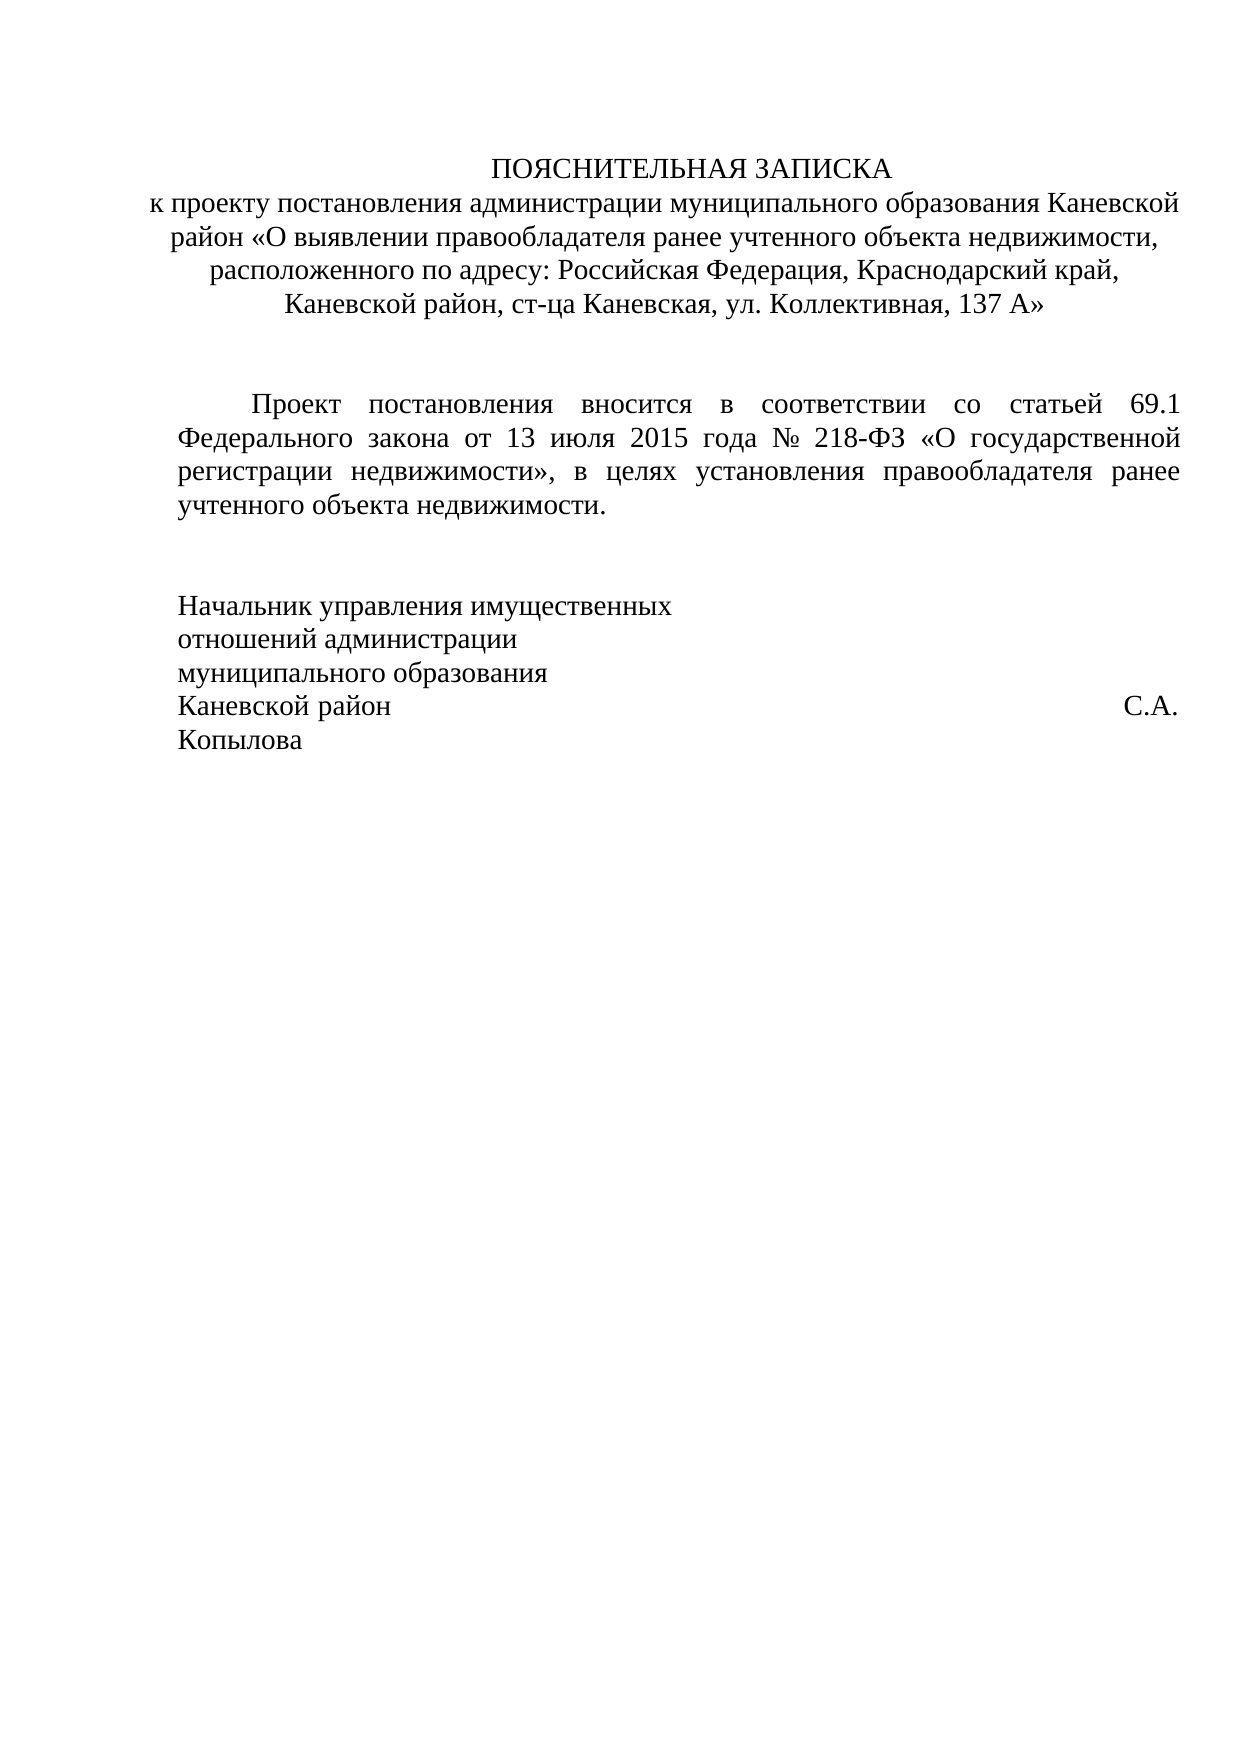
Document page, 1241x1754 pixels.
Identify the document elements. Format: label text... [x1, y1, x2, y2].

text Начальник управления имущественных [177, 588, 1181, 621]
text Каневской район С.А. Копылова [177, 688, 1181, 755]
text Проект постановления вносится в соответствии со статьей 69.1 Федерального закона от 13 июля 2015 года № 218-ФЗ «О государственной регистрации недвижимости», в целях установления правообладателя ранее учтенного объекта недвижимости. [177, 386, 1181, 521]
text отношений администрации [177, 621, 1181, 655]
text муниципального образования [177, 655, 1181, 688]
text ПОЯСНИТЕЛЬНАЯ ЗАПИСКА [177, 152, 1181, 185]
text к проекту постановления администрации муниципального образования Каневской район «О выявлении правообладателя ранее учтенного объекта недвижимости, расположенного по адресу: Российская Федерация, Краснодарский край, Каневской район, ст-ца Каневская, ул. Коллективная, 137 А» [148, 185, 1181, 319]
